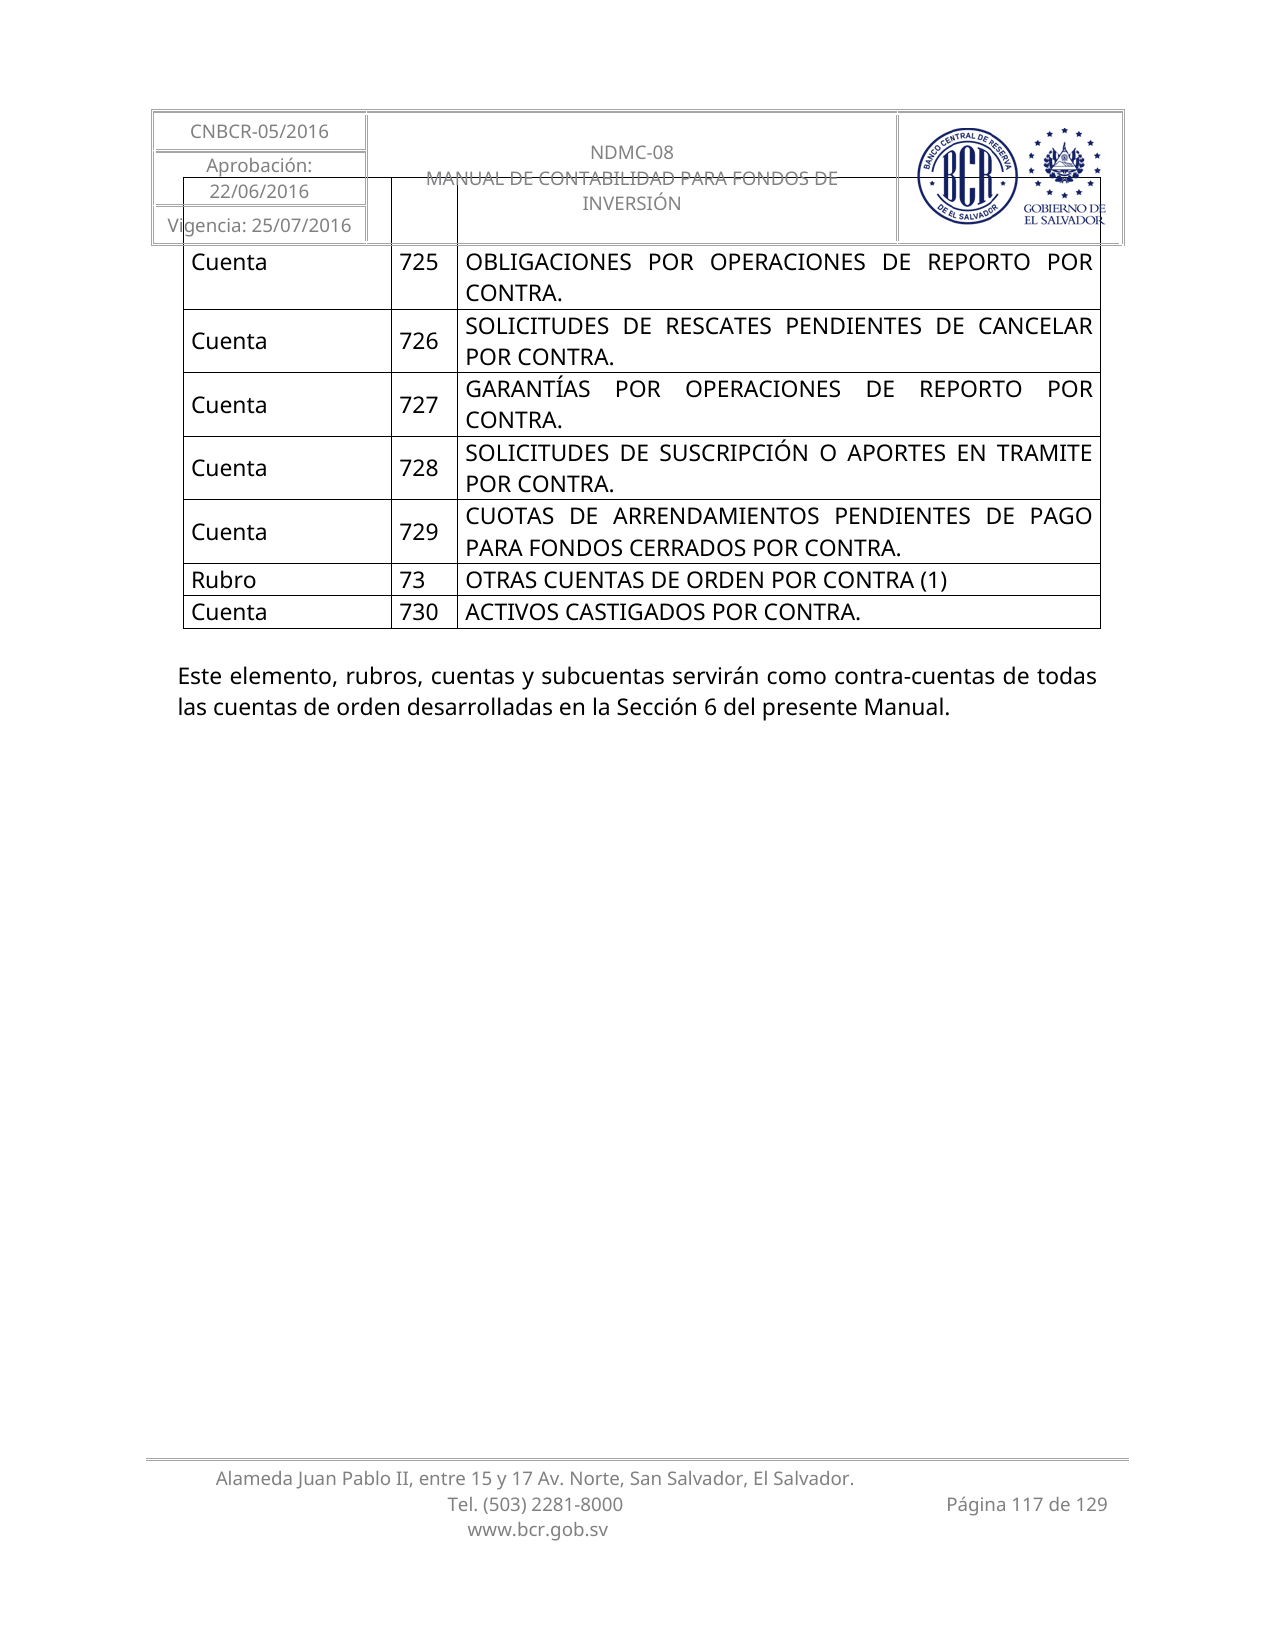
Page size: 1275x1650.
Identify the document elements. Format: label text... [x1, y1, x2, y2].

table_cell ACTIVOS CASTIGADOS POR CONTRA. [458, 596, 1100, 627]
table_cell OBLIGACIONES POR OPERACIONES DE REPORTO POR CONTRA. [458, 246, 1100, 309]
table_cell 728 [392, 437, 457, 499]
table_cell OBLIGACIONES POR OPERACIONES DE REPORTO POR CONTRA. [458, 178, 1100, 243]
table_cell Cuenta [184, 246, 391, 309]
picture [914, 128, 1107, 228]
table_cell 73 [392, 564, 457, 595]
table_cell OTRAS CUENTAS DE ORDEN POR CONTRA (1) [458, 564, 1100, 595]
table_cell Cuenta [184, 373, 391, 436]
table_cell CUOTAS DE ARRENDAMIENTOS PENDIENTES DE PAGO PARA FONDOS CERRADOS POR CONTRA. [458, 500, 1100, 563]
table_cell 725 [392, 178, 457, 243]
table_cell Cuenta [184, 437, 391, 499]
table_cell 725 [392, 246, 457, 309]
table_cell Cuenta [184, 596, 391, 627]
table_cell Rubro [184, 564, 391, 595]
table_cell Cuenta [184, 178, 391, 245]
text Este elemento, rubros, cuentas y subcuentas servirán como contra-cuentas de todas las cuentas de orden desarrolladas en la Sección 6 del presente Manual. [177, 660, 1098, 722]
table_cell 727 [392, 373, 457, 436]
table_cell 729 [392, 500, 457, 563]
table_cell SOLICITUDES DE RESCATES PENDIENTES DE CANCELAR POR CONTRA. [458, 310, 1100, 372]
table_cell GARANTÍAS POR OPERACIONES DE REPORTO POR CONTRA. [458, 373, 1100, 436]
table_cell Cuenta [184, 310, 391, 372]
table_cell Cuenta [184, 500, 391, 563]
table_cell 730 [392, 596, 457, 627]
table_cell 726 [392, 310, 457, 372]
table_cell SOLICITUDES DE SUSCRIPCIÓN O APORTES EN TRAMITE POR CONTRA. [458, 437, 1100, 499]
